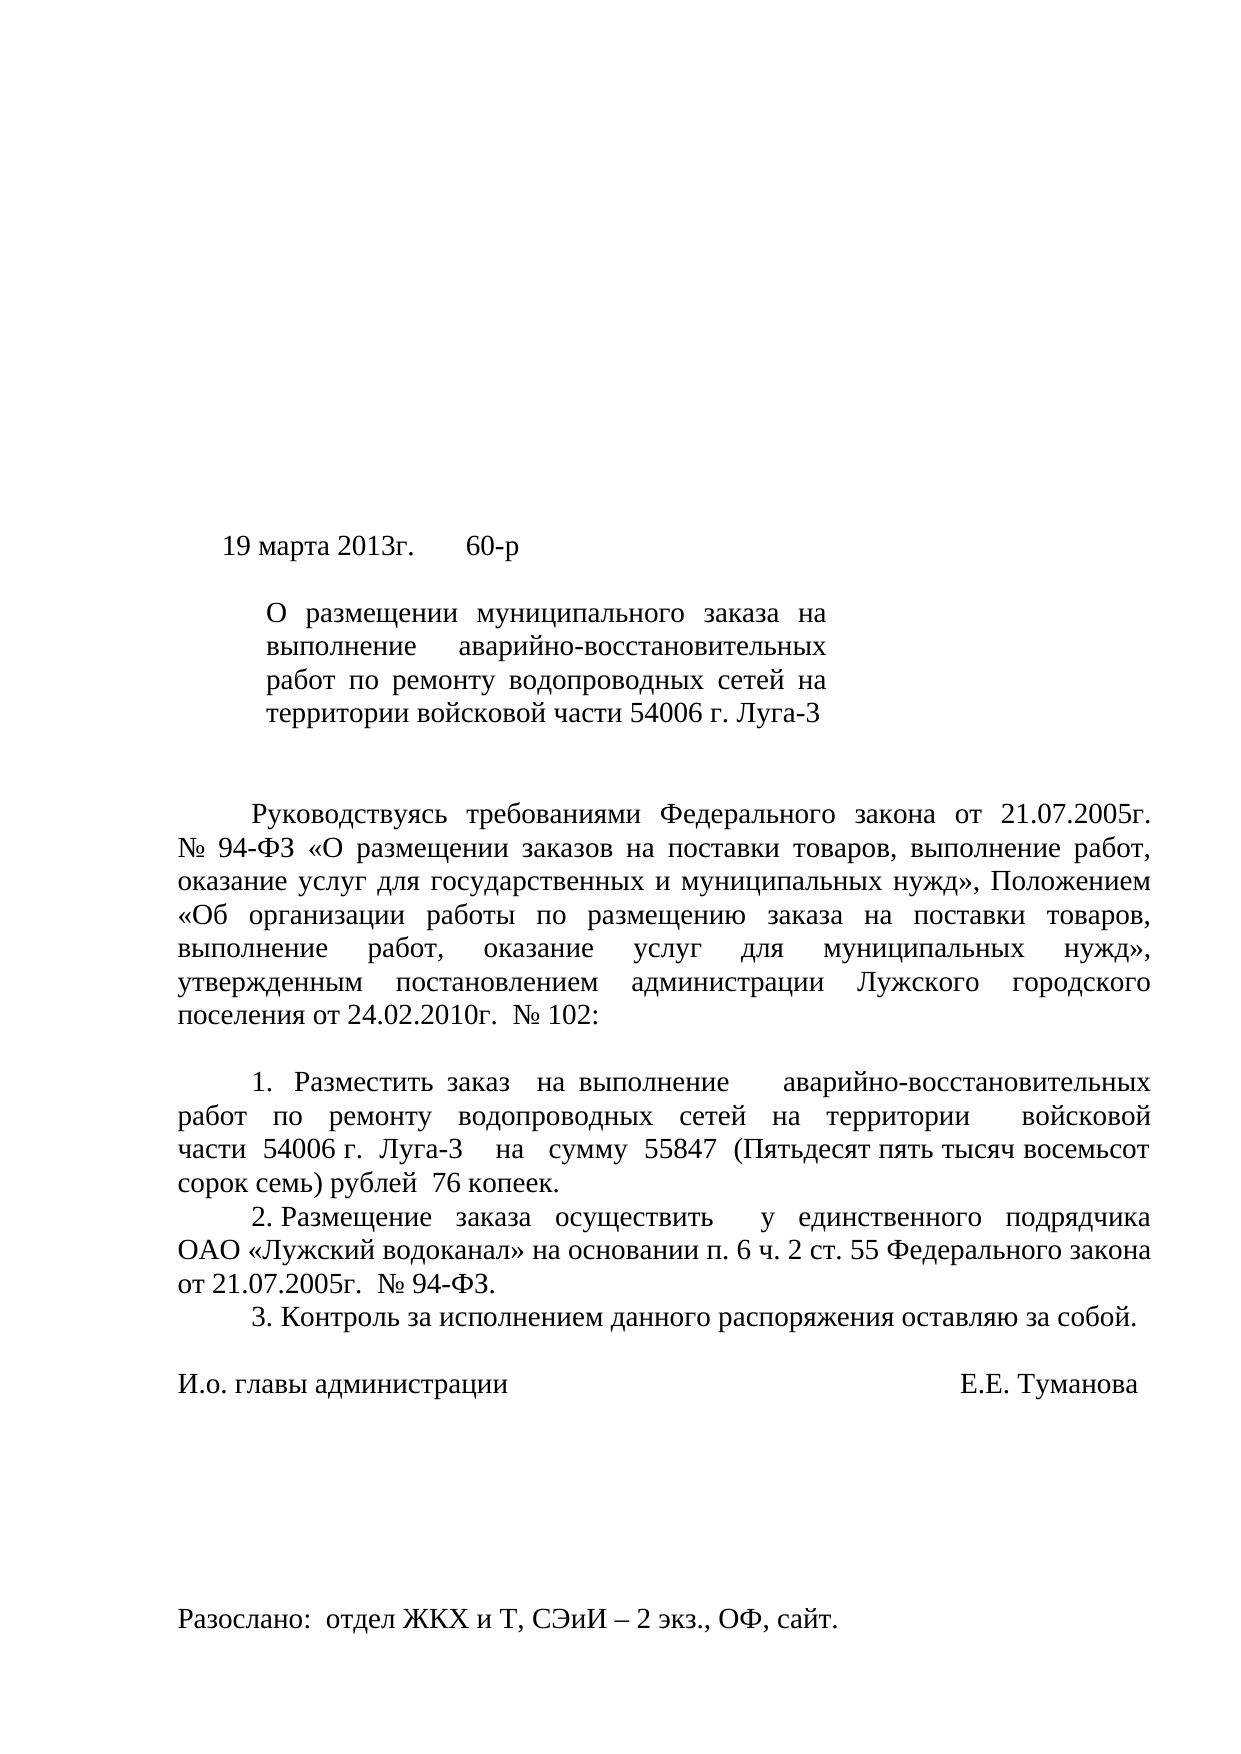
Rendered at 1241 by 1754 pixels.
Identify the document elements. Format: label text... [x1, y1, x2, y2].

list Контроль за исполнением данного распоряжения оставляю за собой. [177, 1299, 1152, 1333]
text О размещении муниципального заказа на выполнение аварийно-восстановительных работ по ремонту водопроводных сетей на территории войсковой части . Луга-3 [266, 595, 827, 729]
text 19 марта 2013г. 60-р [222, 528, 1152, 561]
text Руководствуясь требованиями Федерального закона от 21.07.2005г. № 94-ФЗ «О размещении заказов на поставки товаров, выполнение работ, оказание услуг для государственных и муниципальных нужд», Положением «Об организации работы по размещению заказа на поставки товаров, выполнение работ, оказание услуг для муниципальных нужд», утвержденным постановлением администрации Лужского городского поселения от 24.02.2010г. № 102: [177, 796, 1152, 1031]
list Размещение заказа осуществить у единственного подрядчика ОАО «Лужский водоканал» на основании п. 6 ч. 2 ст. 55 Федерального закона от 21.07.2005г. № 94-ФЗ. [177, 1199, 1152, 1299]
text Разослано: отдел ЖКХ и Т, СЭиИ – 2 экз., ОФ, сайт. [177, 1601, 1152, 1635]
list Разместить заказ на выполнение аварийно-восстановительных работ по ремонту водопроводных сетей на территории войсковой части 54006 г. Луга-3 на сумму 55847 (Пятьдесят пять тысяч восемьсот сорок семь) рублей 76 копеек. [177, 1064, 1152, 1199]
text И.о. главы администрации Е.Е. Туманова [177, 1366, 1152, 1400]
